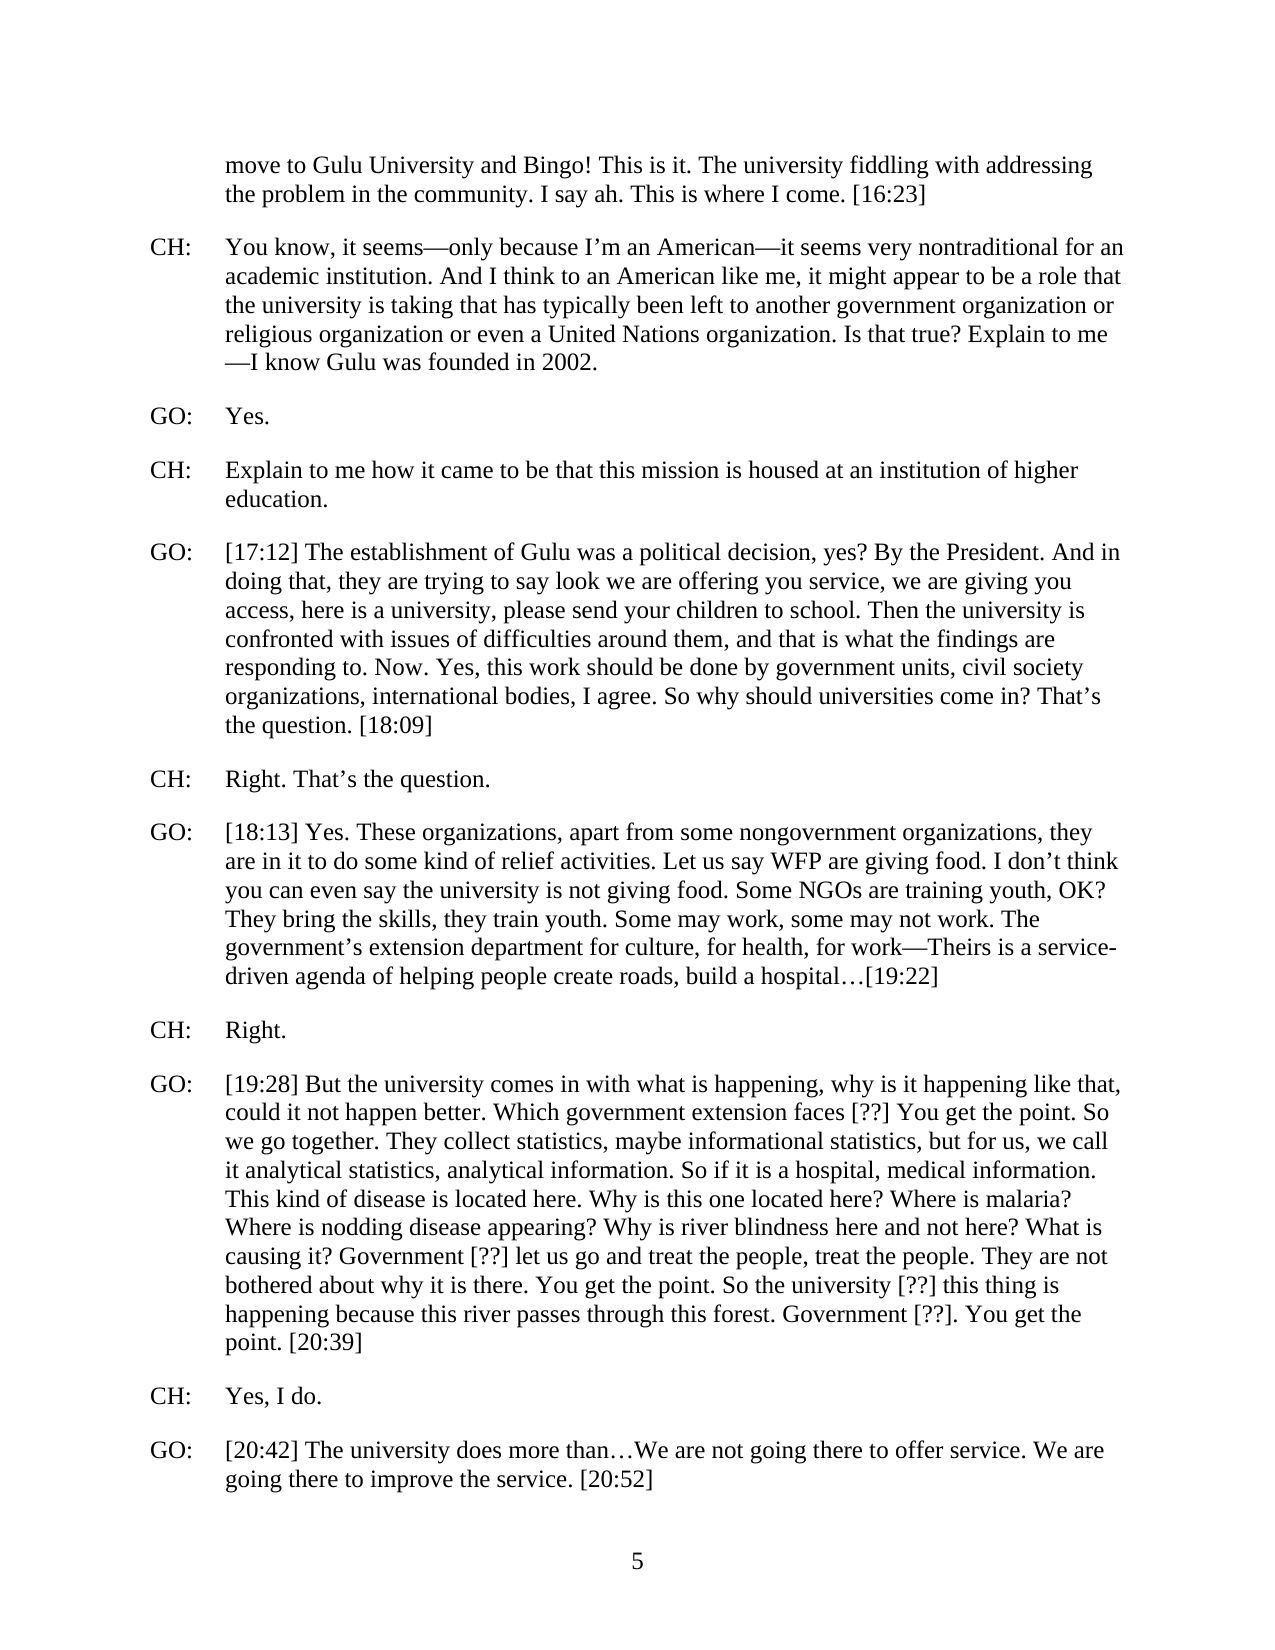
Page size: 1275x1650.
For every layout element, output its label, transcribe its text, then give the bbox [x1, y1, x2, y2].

text GO: Yes. [150, 401, 1125, 430]
text CH: Right. [150, 1015, 1125, 1044]
text GO: [18:13] Yes. These organizations, apart from some nongovernment organizations, they are in it to do some kind of relief activities. Let us say WFP are giving food. I don’t think you can even say the university is not giving food. Some NGOs are training youth, OK? They bring the skills, they train youth. Some may work, some may not work. The government’s extension department for culture, for health, for work—Theirs is a service-driven agenda of helping people create roads, build a hospital…[19:22] [150, 817, 1125, 990]
text CH: Explain to me how it came to be that this mission is housed at an institution of higher education. [150, 455, 1125, 512]
text CH: You know, it seems—only because I’m an American—it seems very nontraditional for an academic institution. And I think to an American like me, it might appear to be a role that the university is taking that has typically been left to another government organization or religious organization or even a United Nations organization. Is that true? Explain to me—I know Gulu was founded in 2002. [150, 232, 1125, 376]
text GO: [20:42] The university does more than…We are not going there to offer service. We are going there to improve the service. [20:52] [150, 1435, 1125, 1492]
text GO: [17:12] The establishment of Gulu was a political decision, yes? By the President. And in doing that, they are trying to say look we are offering you service, we are giving you access, here is a university, please send your children to school. Then the university is confronted with issues of difficulties around them, and that is what the findings are responding to. Now. Yes, this work should be done by government units, civil society organizations, international bodies, I agree. So why should universities come in? That’s the question. [18:09] [150, 537, 1125, 739]
text GO: [19:28] But the university comes in with what is happening, why is it happening like that, could it not happen better. Which government extension faces [??] You get the point. So we go together. They collect statistics, maybe informational statistics, but for us, we call it analytical statistics, analytical information. So if it is a hospital, medical information. This kind of disease is located here. Why is this one located here? Where is malaria? Where is nodding disease appearing? Why is river blindness here and not here? What is causing it? Government [??] let us go and treat the people, treat the people. They are not bothered about why it is there. You get the point. So the university [??] this thing is happening because this river passes through this forest. Government [??]. You get the point. [20:39] [150, 1069, 1125, 1356]
text CH: Yes, I do. [150, 1381, 1125, 1410]
text CH: Right. That’s the question. [150, 764, 1125, 792]
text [150, 150, 1125, 207]
